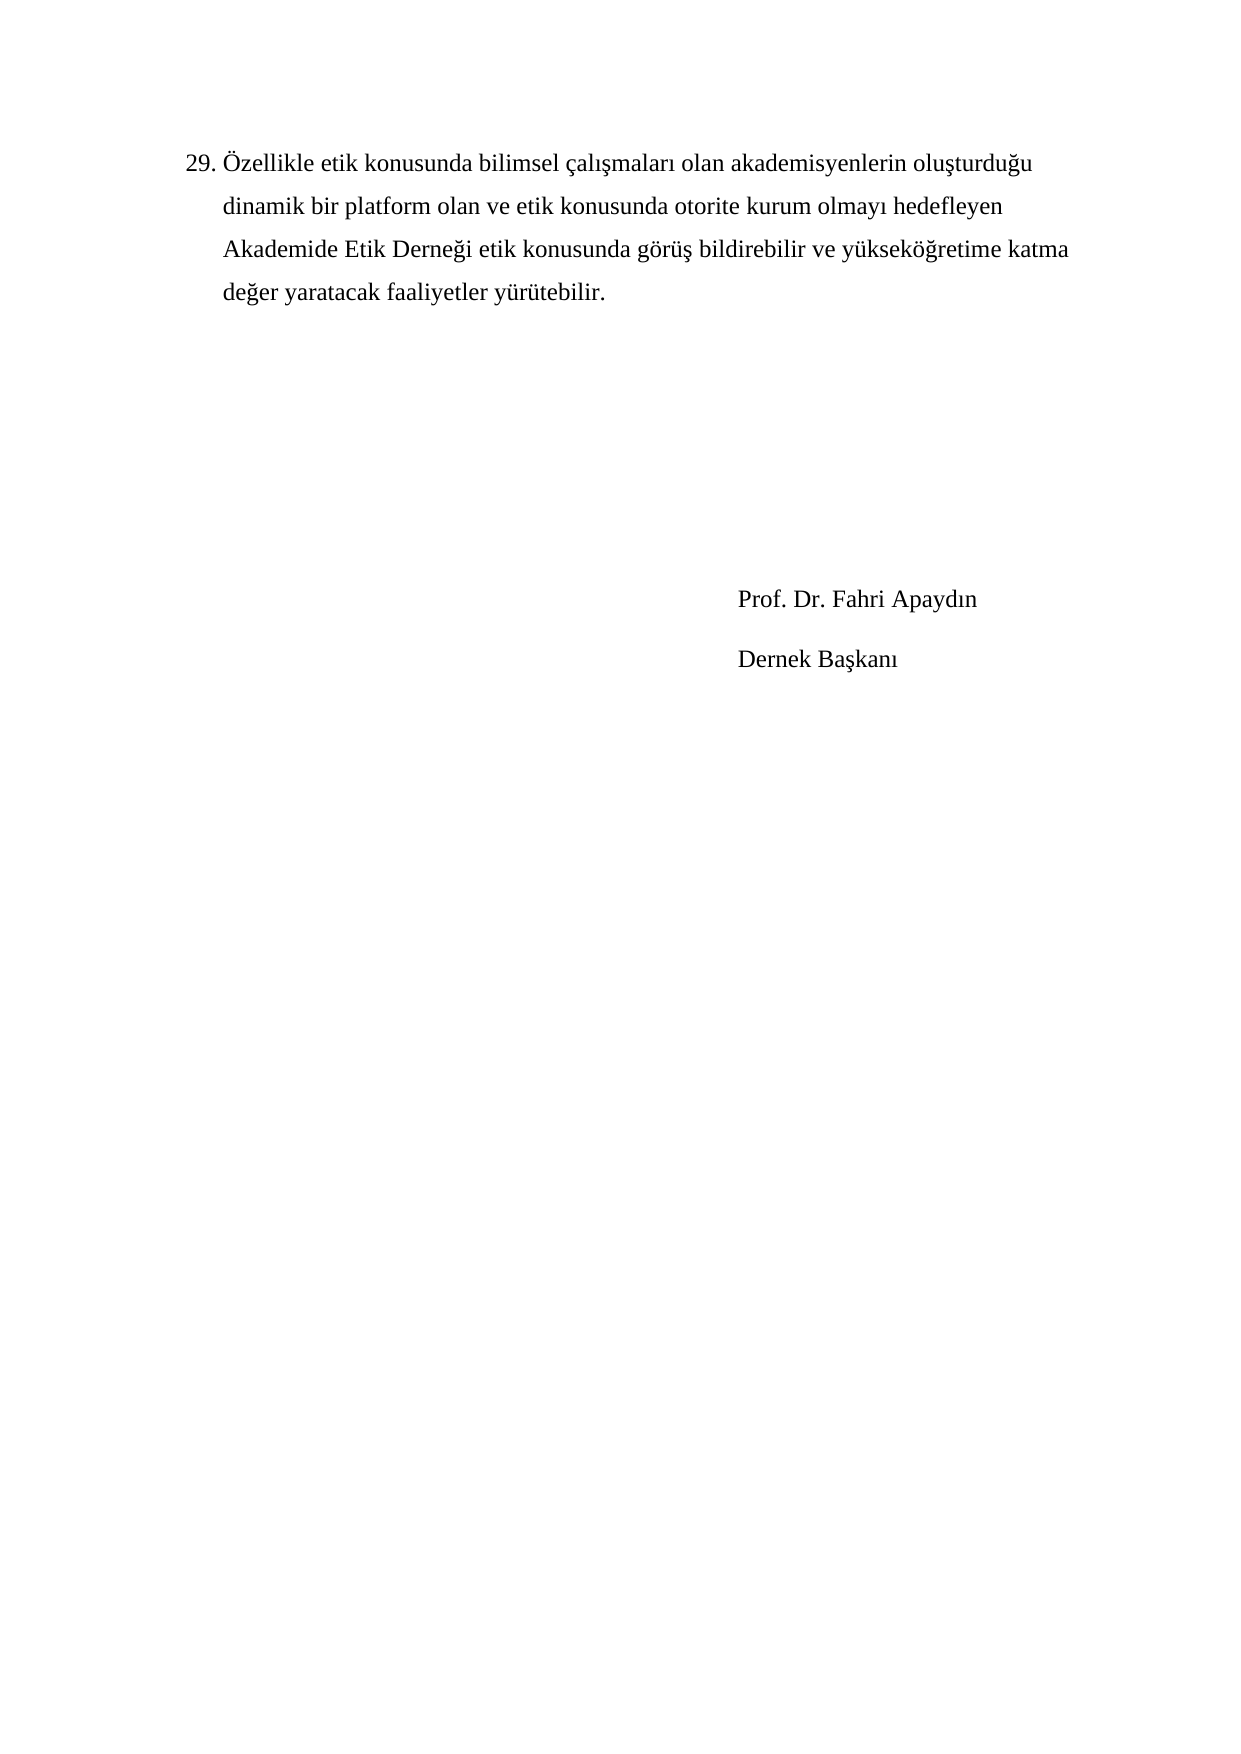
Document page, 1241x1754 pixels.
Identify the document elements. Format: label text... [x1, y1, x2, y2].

text Dernek Başkanı [664, 644, 1093, 673]
list Özellikle etik konusunda bilimsel çalışmaları olan akademisyenlerin oluşturduğu dinamik bir platform olan ve etik konusunda otorite kurum olmayı hedefleyen Akademide Etik Derneği etik konusunda görüş bildirebilir ve yükseköğretime katma değer yaratacak faaliyetler yürütebilir. [185, 148, 1093, 306]
text Prof. Dr. Fahri Apaydın [664, 584, 1093, 613]
